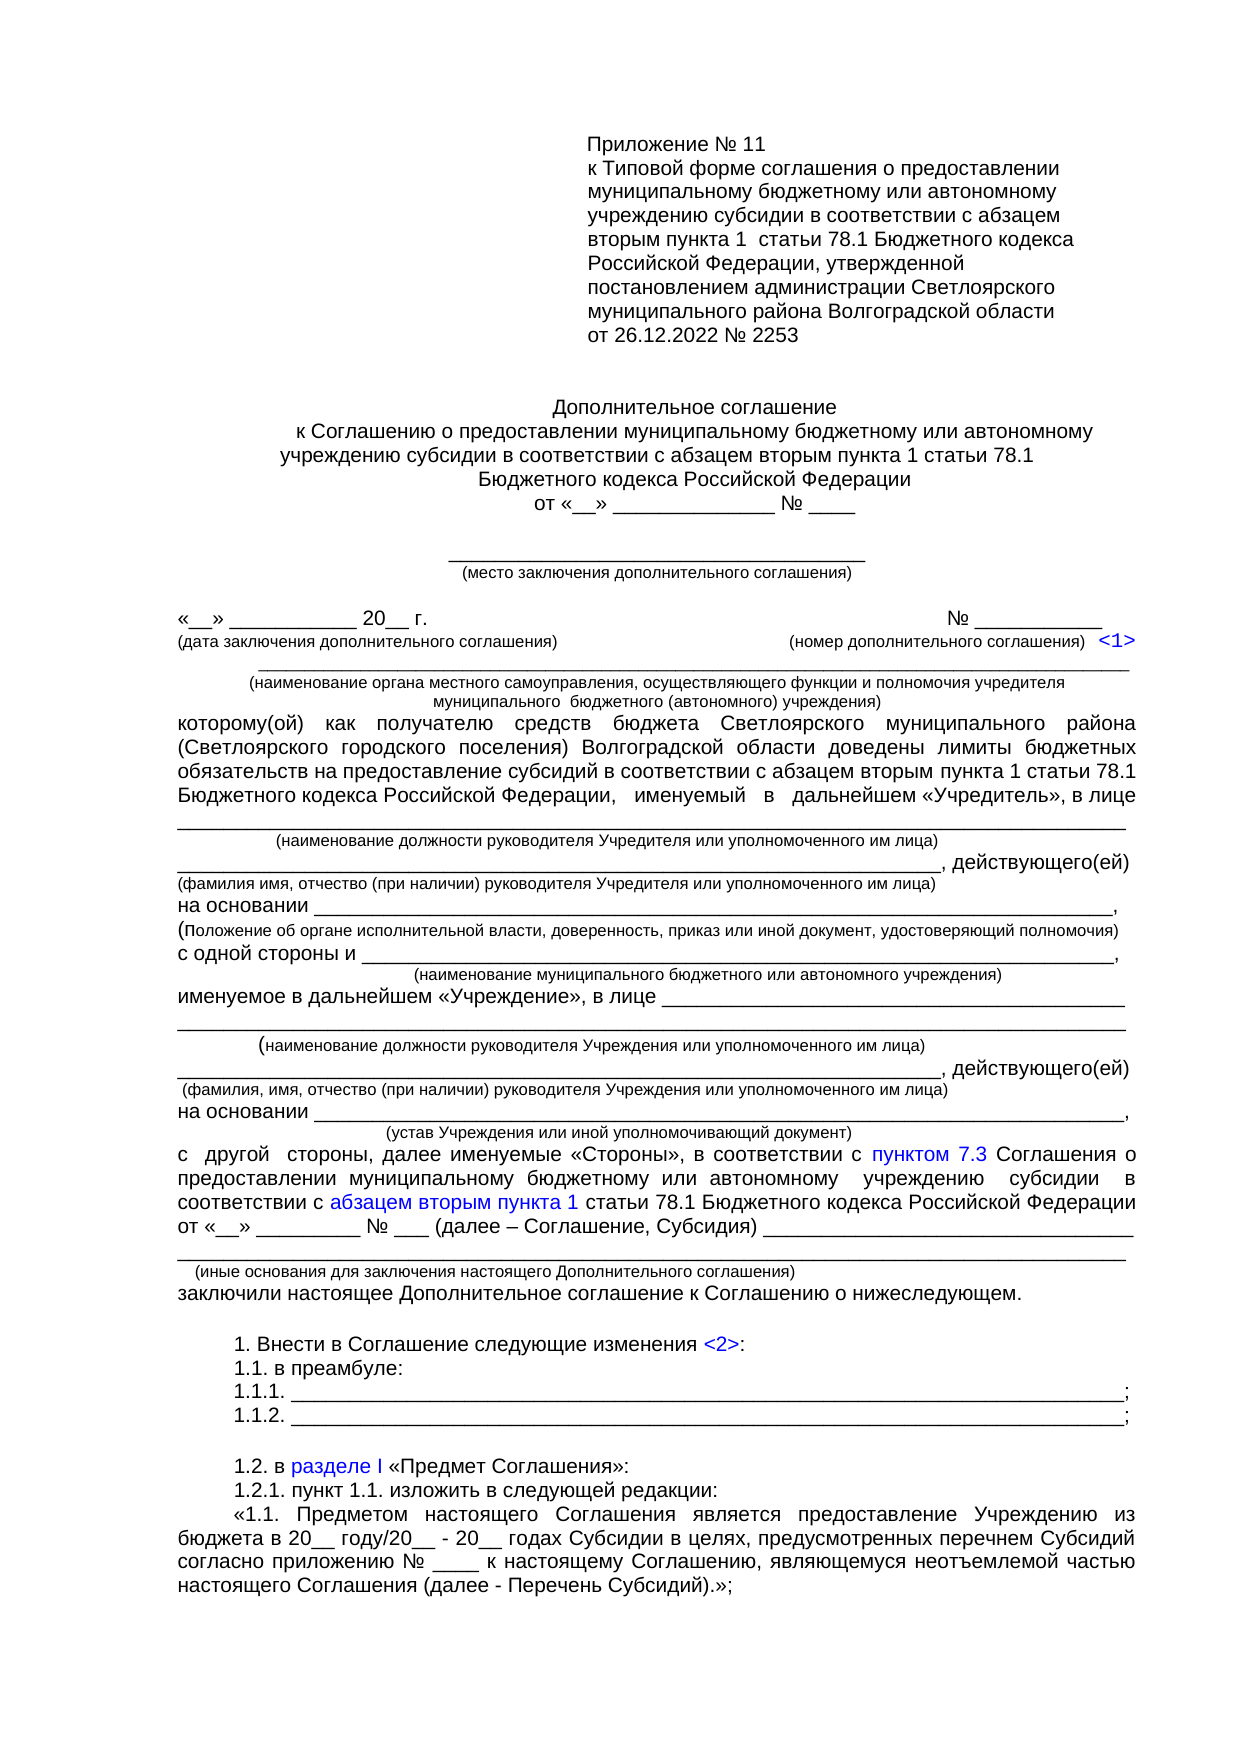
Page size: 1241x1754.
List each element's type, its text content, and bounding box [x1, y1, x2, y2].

text ______________________________________________________________________________________________ (наименование органа местного самоуправления, осуществляющего функции и полномочия учредителя [177, 653, 1137, 692]
text на основании ______________________________________________________________________, [177, 1099, 1137, 1123]
text (наименование должности руководителя Учредителя или уполномоченного им лица) [177, 831, 1137, 850]
text к Соглашению о предоставлении муниципальному бюджетному или автономному учреждению субсидии в соответствии с абзацем вторым пункта 1 статьи 78.1 [177, 419, 1137, 467]
text __________________________________________________________________________________ [177, 1008, 1137, 1032]
text (фамилия имя, отчество (при наличии) руководителя Учредителя или уполномоченного им лица) [177, 874, 1137, 893]
text Приложение № 11 [177, 131, 1137, 155]
text 1.2. в разделе I «Предмет Соглашения»: [177, 1453, 1137, 1477]
text (наименование должности руководителя Учреждения или уполномоченного им лица) [177, 1032, 1137, 1056]
text на основании _____________________________________________________________________, [177, 893, 1137, 917]
text ____________________________________ [177, 539, 1137, 563]
text (дата заключения дополнительного соглашения) (номер дополнительного соглашения) <1> [177, 630, 1137, 653]
text заключили настоящее Дополнительное соглашение к Соглашению о нижеследующем. [177, 1281, 1137, 1305]
text __________________________________________________________________, действующего(ей) [177, 850, 1137, 874]
text (устав Учреждения или иной уполномочивающий документ) [177, 1123, 1137, 1142]
text муниципального бюджетного (автономного) учреждения) [177, 692, 1137, 711]
text «__» ___________ 20__ г. № ___________ [177, 606, 1137, 630]
text 1.1. в преамбуле: [177, 1355, 1137, 1379]
text Дополнительное соглашение [177, 395, 1137, 419]
text (фамилия, имя, отчество (при наличии) руководителя Учреждения или уполномоченного им лица) [177, 1080, 1137, 1099]
text 1.1.2. ________________________________________________________________________; [177, 1403, 1137, 1427]
text от «__» ______________ № ____ [177, 491, 1137, 515]
text Бюджетного кодекса Российской Федерации [177, 467, 1137, 491]
text (положение об органе исполнительной власти, доверенность, приказ или иной документ, удостоверяющий полномочия) [177, 917, 1137, 941]
text 1.2.1. пункт 1.1. изложить в следующей редакции: [177, 1477, 1137, 1501]
text которому(ой) как получателю средств бюджета Светлоярского муниципального района (Светлоярского городского поселения) Волгоградской области доведены лимиты бюджетных обязательств на предоставление субсидий в соответствии с абзацем вторым пункта 1 статьи 78.1 Бюджетного кодекса Российской Федерации, именуемый в дальнейшем «Учредитель», в лице __________________________________________________________________________________ [177, 711, 1137, 831]
text именуемое в дальнейшем «Учреждение», в лице ________________________________________ [177, 984, 1137, 1008]
text (иные основания для заключения настоящего Дополнительного соглашения) [177, 1262, 1137, 1281]
text с одной стороны и _________________________________________________________________, [177, 941, 1137, 965]
text 1.1.1. ________________________________________________________________________; [177, 1379, 1137, 1403]
text __________________________________________________________________, действующего(ей) [177, 1056, 1137, 1080]
text (наименование муниципального бюджетного или автономного учреждения) [177, 965, 1137, 984]
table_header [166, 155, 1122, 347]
text 1. Внести в Соглашение следующие изменения <2>: [177, 1331, 1137, 1355]
text __________________________________________________________________________________ [177, 1238, 1137, 1262]
text с другой стороны, далее именуемые «Стороны», в соответствии с пунктом 7.3 Соглашения о предоставлении муниципальному бюджетному или автономному учреждению субсидии в соответствии с абзацем вторым пункта 1 статьи 78.1 Бюджетного кодекса Российской Федерации от «__» _________ № ___ (далее – Соглашение, Субсидия) ________________________________ [177, 1142, 1137, 1238]
text «1.1. Предметом настоящего Соглашения является предоставление Учреждению из бюджета в 20__ году/20__ - 20__ годах Субсидии в целях, предусмотренных перечнем Субсидий согласно приложению № ____ к настоящему Соглашению, являющемуся неотъемлемой частью настоящего Соглашения (далее - Перечень Субсидий).»; [177, 1501, 1137, 1597]
text (место заключения дополнительного соглашения) [177, 563, 1137, 582]
